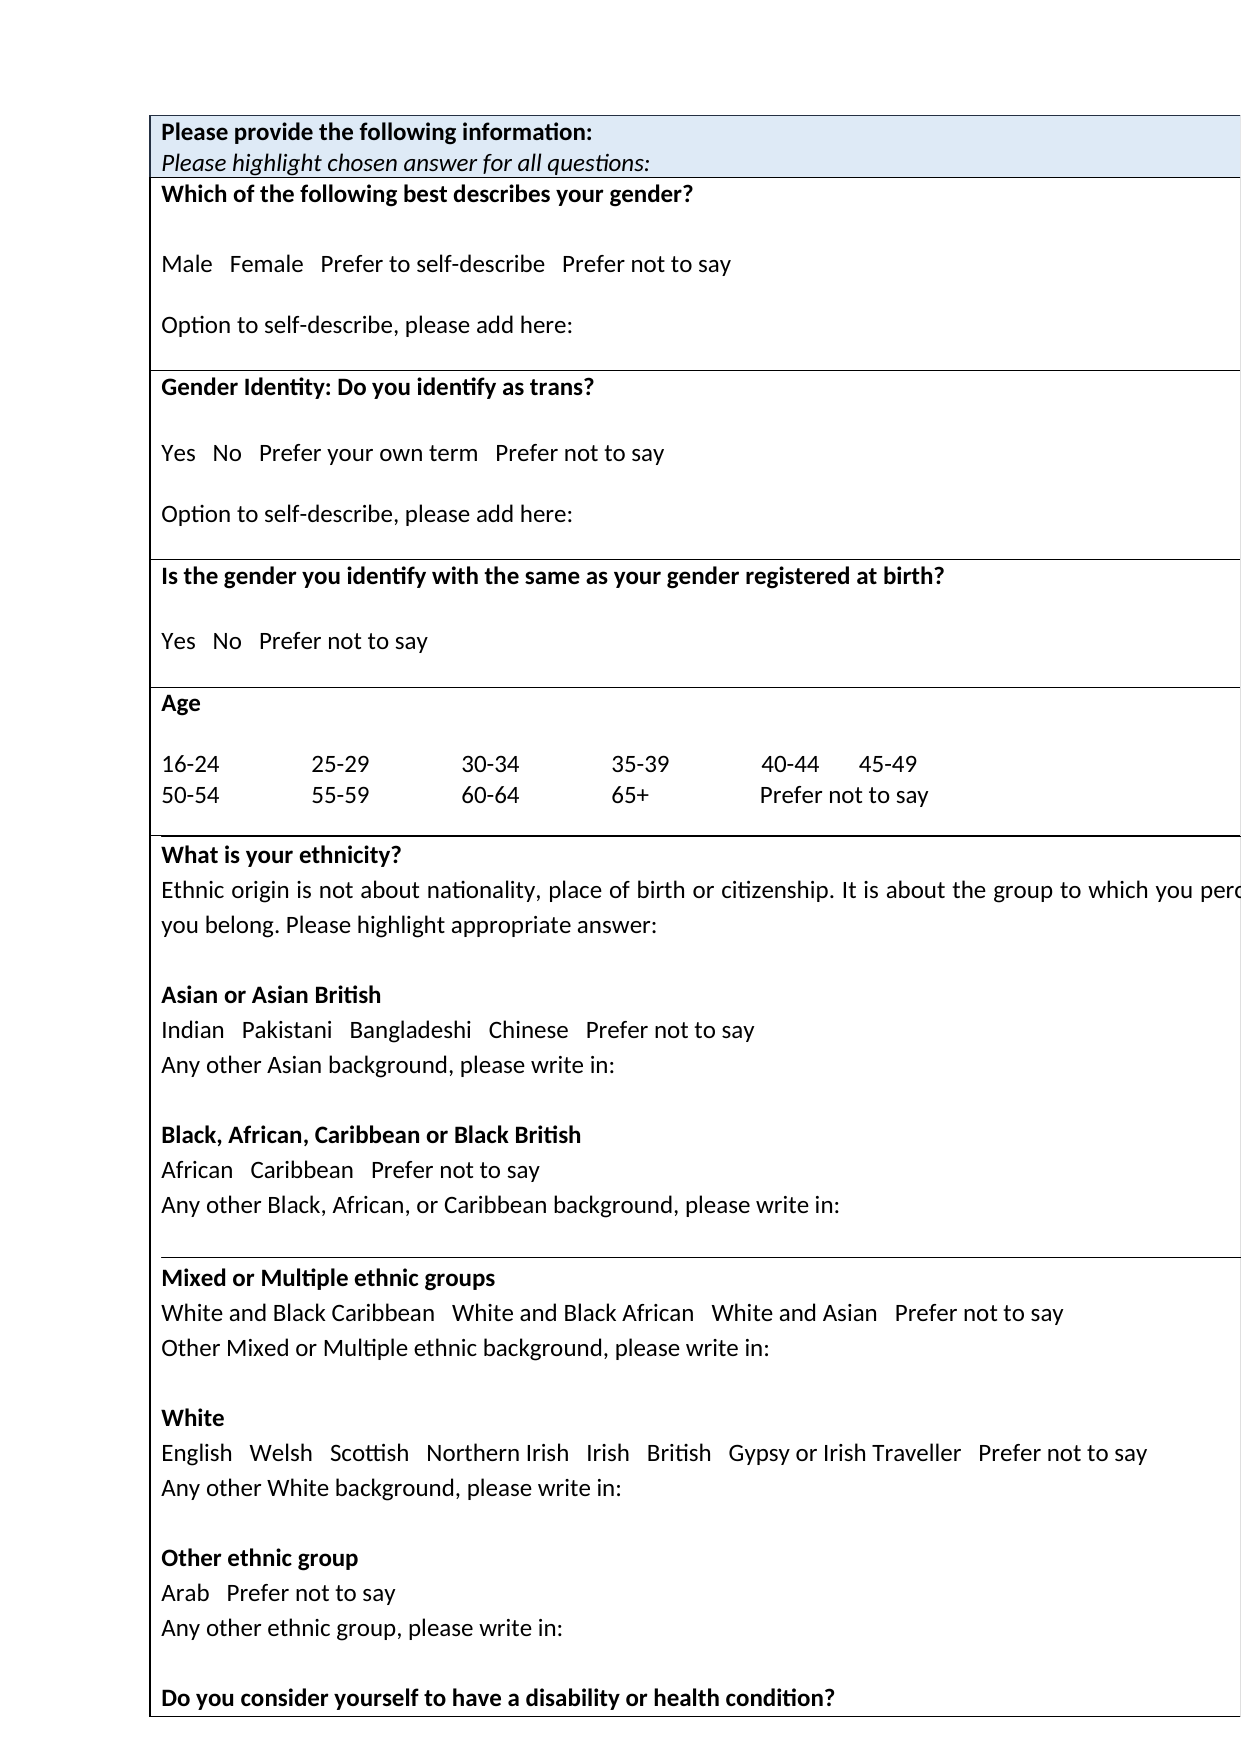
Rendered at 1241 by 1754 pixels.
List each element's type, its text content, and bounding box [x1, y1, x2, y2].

table_header Please provide the following information: Please highlight chosen answer for all questions: [151, 116, 1240, 177]
table_cell Age 16-24 25-29 30-34 35-39 40-44 45-49 50-54 55-59 60-64 65+ Prefer not to say [151, 688, 1240, 835]
table_cell Is the gender you identify with the same as your gender registered at birth? Yes No Prefer not to say [151, 560, 1240, 687]
table_cell Gender Identity: Do you identify as trans? Yes No Prefer your own term Prefer not to say Option to self-describe, please add here: [151, 371, 1240, 559]
table_cell Which of the following best describes your gender? Male Female Prefer to self-describe Prefer not to say Option to self-describe, please add here: [151, 178, 1240, 370]
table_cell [151, 836, 1240, 1716]
